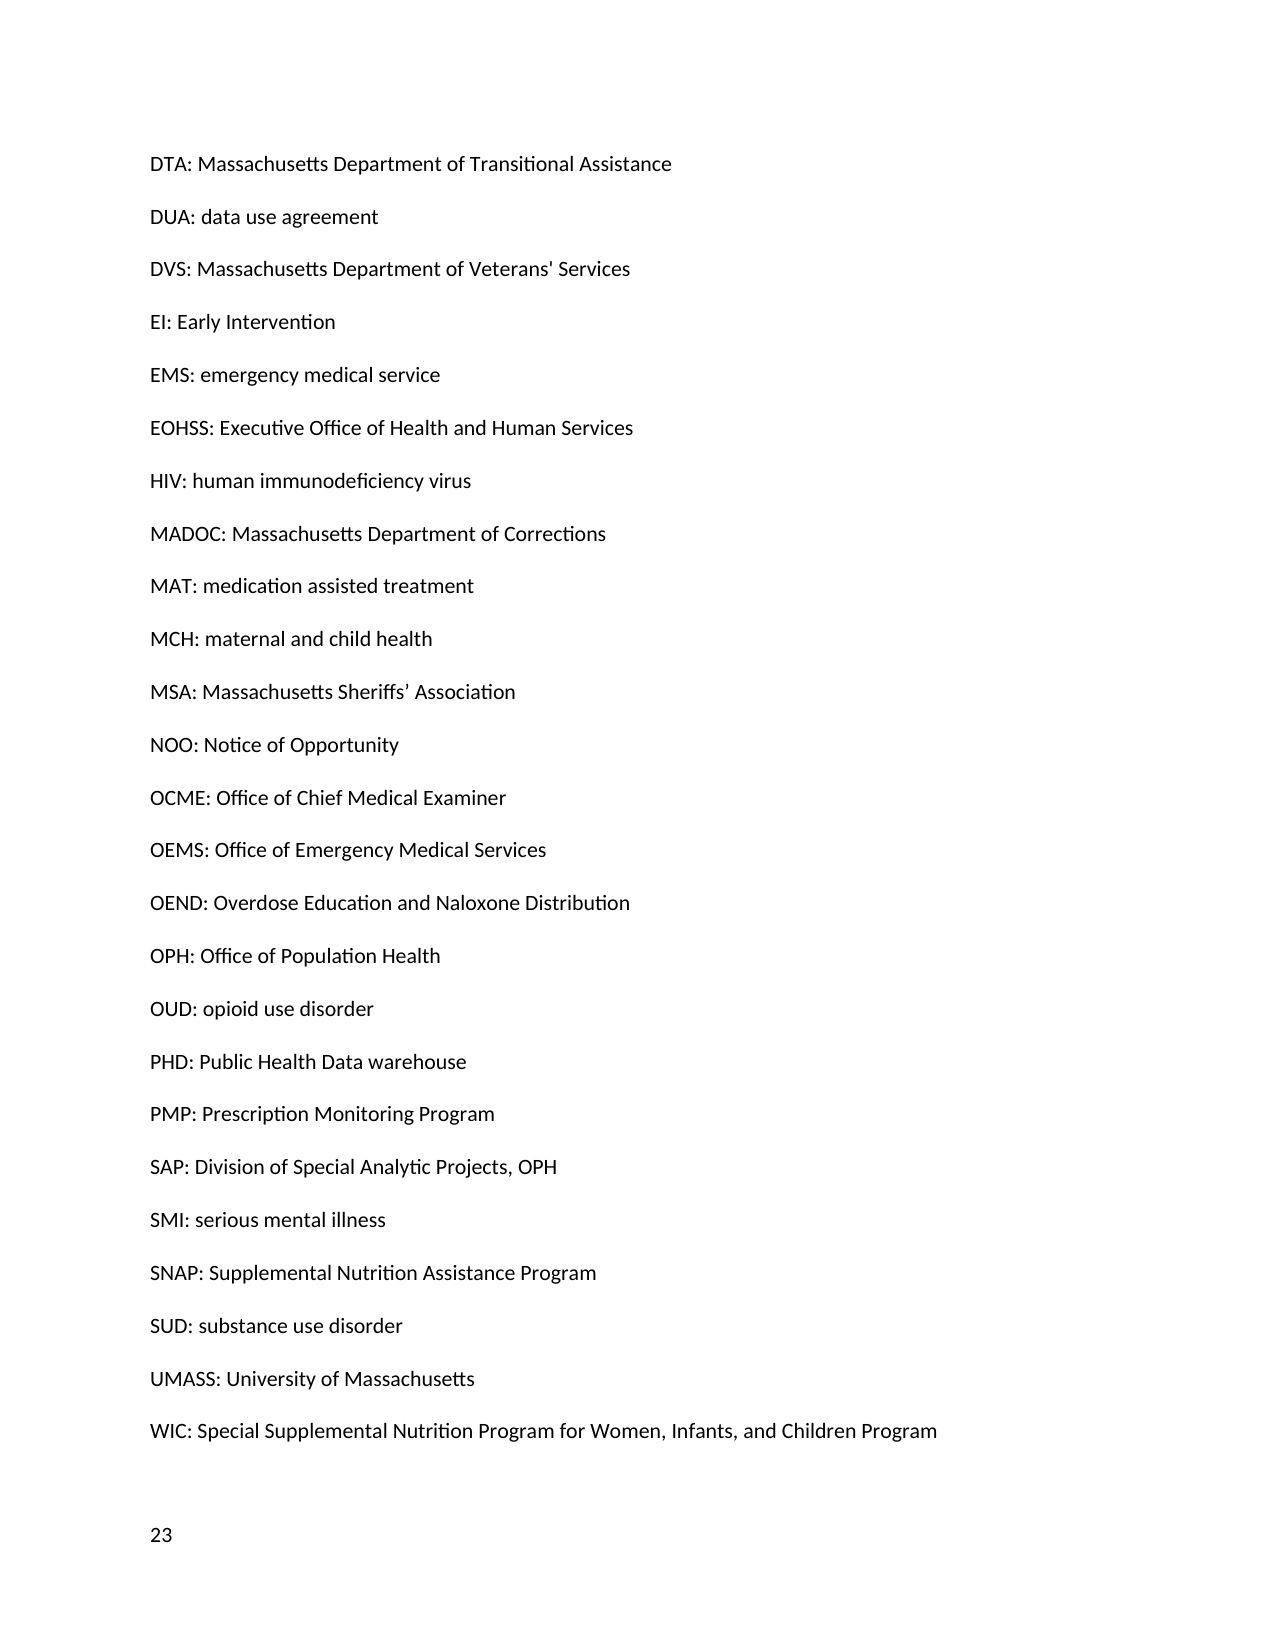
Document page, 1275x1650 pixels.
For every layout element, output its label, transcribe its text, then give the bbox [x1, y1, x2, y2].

text DTA: Massachusetts Department of Transitional Assistance [150, 150, 1125, 177]
text OCME: Office of Chief Medical Examiner [150, 784, 1125, 810]
text SAP: Division of Special Analytic Projects, OPH [150, 1153, 1125, 1180]
text EI: Early Intervention [150, 308, 1125, 335]
text EMS: emergency medical service [150, 361, 1125, 388]
text OEMS: Office of Emergency Medical Services [150, 837, 1125, 863]
text OPH: Office of Population Health [150, 942, 1125, 969]
text SNAP: Supplemental Nutrition Assistance Program [150, 1259, 1125, 1286]
text MAT: medication assisted treatment [150, 572, 1125, 599]
text MSA: Massachusetts Sheriffs’ Association [150, 678, 1125, 705]
text DUA: data use agreement [150, 203, 1125, 229]
text PMP: Prescription Monitoring Program [150, 1101, 1125, 1127]
text OEND: Overdose Education and Naloxone Distribution [150, 889, 1125, 916]
text NOO: Notice of Opportunity [150, 731, 1125, 758]
text DVS: Massachusetts Department of Veterans' Services [150, 256, 1125, 282]
text WIC: Special Supplemental Nutrition Program for Women, Infants, and Children Program [150, 1417, 1125, 1444]
text EOHSS: Executive Office of Health and Human Services [150, 414, 1125, 441]
text PHD: Public Health Data warehouse [150, 1048, 1125, 1074]
text HIV: human immunodeficiency virus [150, 467, 1125, 493]
text MCH: maternal and child health [150, 625, 1125, 652]
text UMASS: University of Massachusetts [150, 1365, 1125, 1391]
text OUD: opioid use disorder [150, 995, 1125, 1022]
text SUD: substance use disorder [150, 1312, 1125, 1338]
text MADOC: Massachusetts Department of Corrections [150, 520, 1125, 546]
text SMI: serious mental illness [150, 1206, 1125, 1233]
